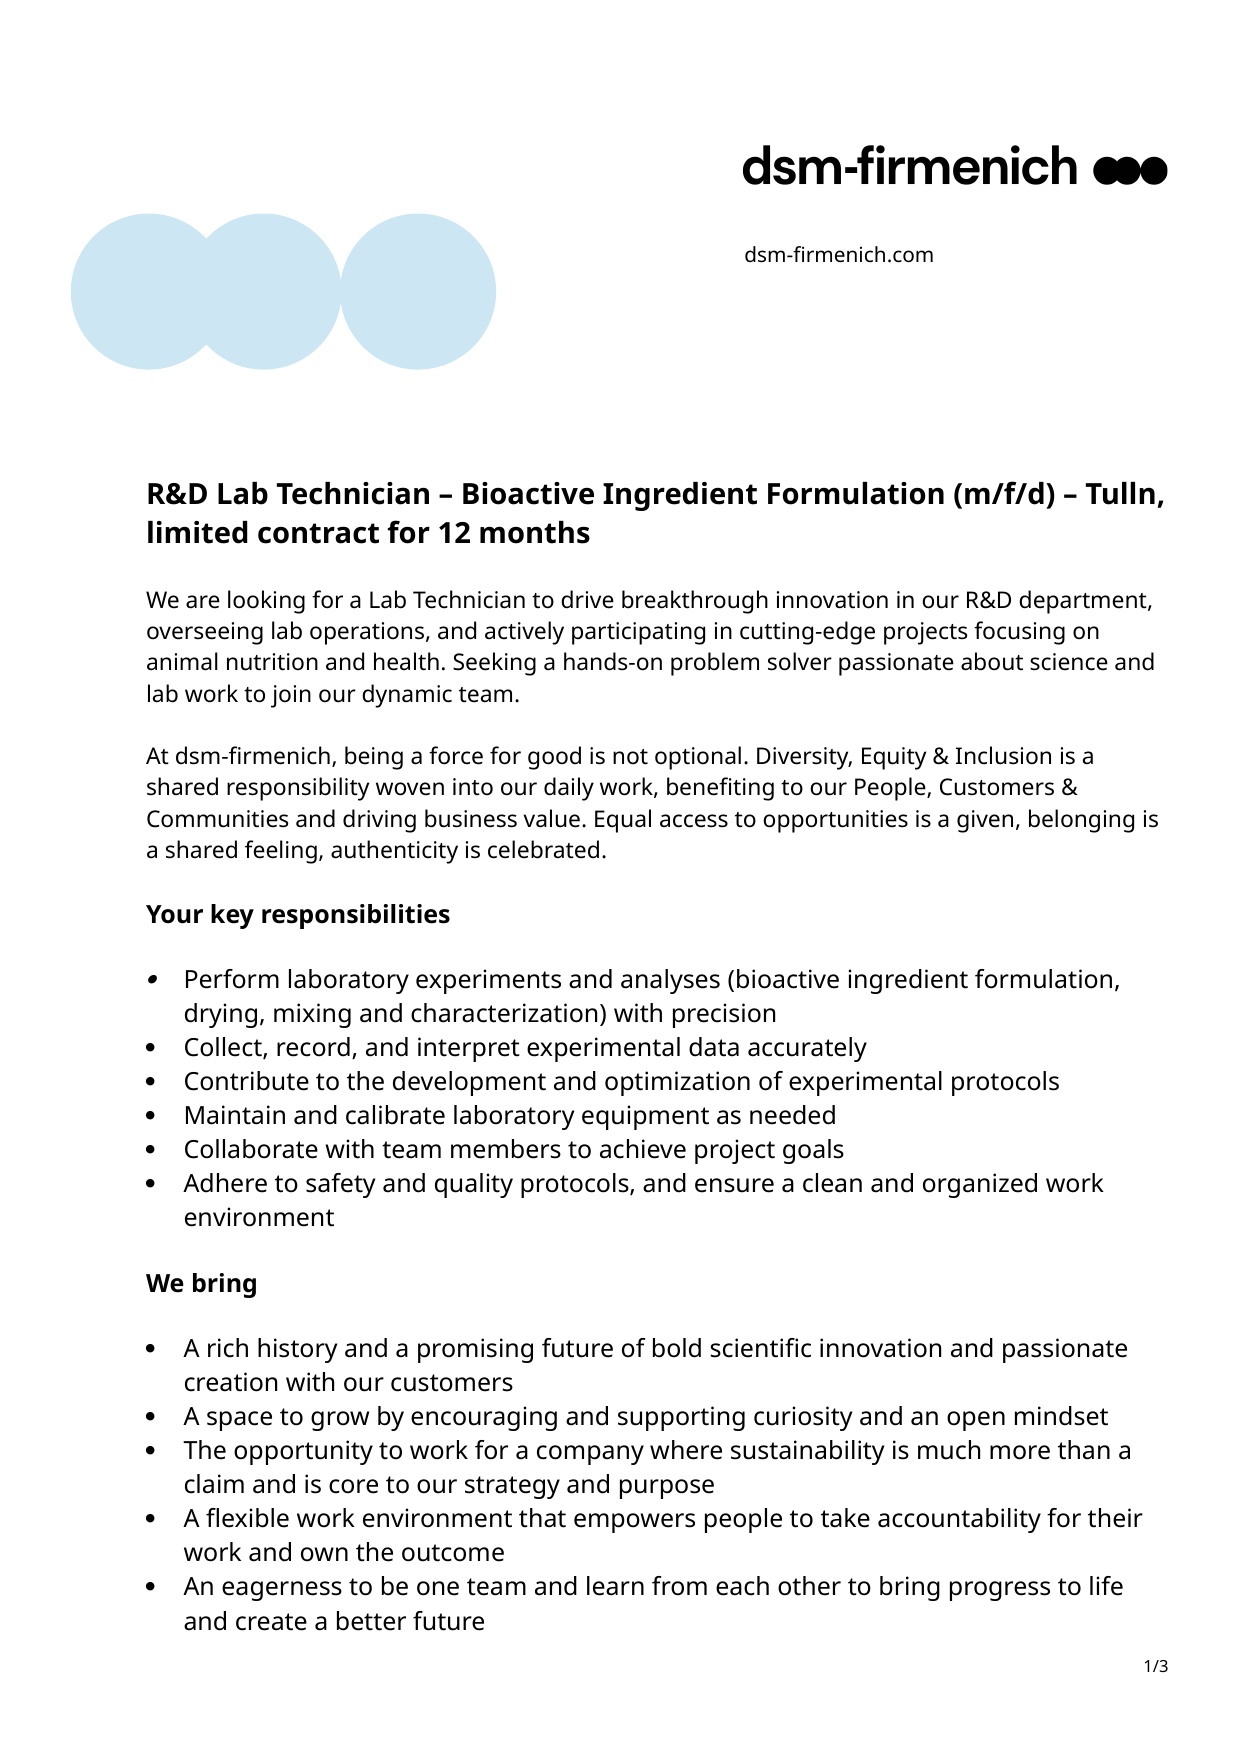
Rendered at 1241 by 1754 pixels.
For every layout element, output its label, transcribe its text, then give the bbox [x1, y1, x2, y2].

picture [742, 144, 1168, 185]
text At dsm-firmenich, being a force for good is not optional. Diversity, Equity & Inclusion is a shared responsibility woven into our daily work, benefiting to our People, Customers & Communities and driving business value. Equal access to opportunities is a given, belonging is a shared feeling, authenticity is celebrated. [146, 740, 1169, 865]
list A flexible work environment that empowers people to take accountability for their work and own the outcome [146, 1501, 1169, 1569]
text R&D Lab Technician – Bioactive Ingredient Formulation (m/f/d) – Tulln, limited contract for 12 months [146, 473, 1169, 552]
list Collaborate with team members to achieve project goals [146, 1132, 1169, 1166]
list Perform laboratory experiments and analyses (bioactive ingredient formulation, drying, mixing and characterization) with precision [146, 962, 1169, 1030]
list Adhere to safety and quality protocols, and ensure a clean and organized work environment [146, 1166, 1169, 1234]
list Contribute to the development and optimization of experimental protocols [146, 1064, 1169, 1098]
list The opportunity to work for a company where sustainability is much more than a claim and is core to our strategy and purpose [146, 1433, 1169, 1501]
list A rich history and a promising future of bold scientific innovation and passionate creation with our customers [146, 1331, 1169, 1399]
text Your key responsibilities [146, 896, 1169, 930]
list An eagerness to be one team and learn from each other to bring progress to life and create a better future [146, 1569, 1169, 1637]
text We bring [146, 1265, 1169, 1299]
list Collect, record, and interpret experimental data accurately [146, 1030, 1169, 1064]
list A space to grow by encouraging and supporting curiosity and an open mindset [146, 1399, 1169, 1433]
text We are looking for a Lab Technician to drive breakthrough innovation in our R&D department, overseeing lab operations, and actively participating in cutting-edge projects focusing on animal nutrition and health. Seeking a hands-on problem solver passionate about science and lab work to join our dynamic team. [146, 584, 1169, 709]
list Maintain and calibrate laboratory equipment as needed [146, 1098, 1169, 1132]
